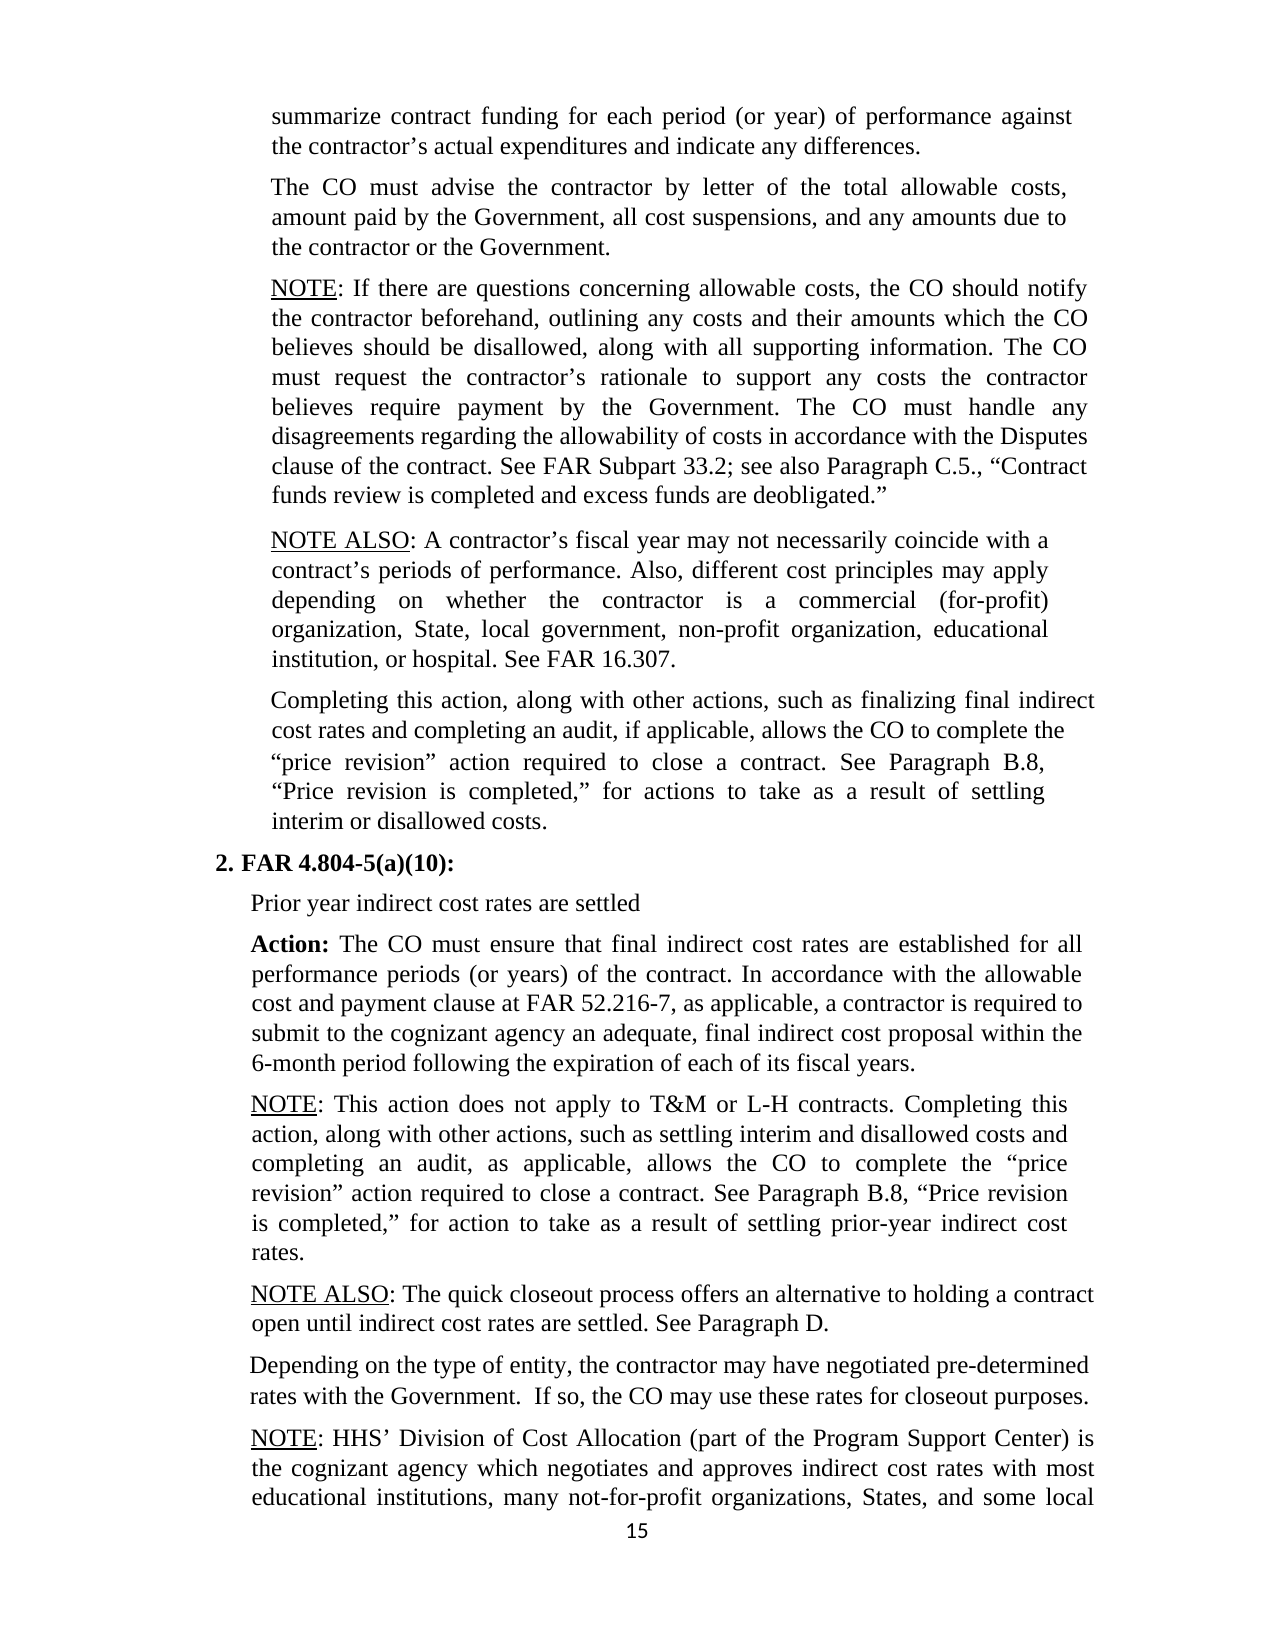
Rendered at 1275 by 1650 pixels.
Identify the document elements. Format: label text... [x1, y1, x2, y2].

text Completing this action, along with other actions, such as finalizing final indirect cost rates and completing an audit, if applicable, allows the CO to complete the [270, 686, 1095, 744]
text NOTE: If there are questions concerning allowable costs, the CO should notify the contractor beforehand, outlining any costs and their amounts which the CO believes should be disallowed, along with all supporting information. The CO must request the contractor’s rationale to support any costs the contractor believes require payment by the Government. The CO must handle any disagreements regarding the allowability of costs in accordance with the Disputes clause of the contract. See FAR Subpart 33.2; see also Paragraph C.5., “Contract funds review is completed and excess funds are deobligated.” [270, 273, 1088, 509]
text Action: The CO must ensure that final indirect cost rates are established for all performance periods (or years) of the contract. In accordance with the allowable cost and payment clause at FAR 52.216-7, as applicable, a contractor is required to submit to the cognizant agency an adequate, final indirect cost proposal within the 6-month period following the expiration of each of its fiscal years. [250, 929, 1083, 1076]
text Prior year indirect cost rates are settled [250, 888, 1095, 916]
text NOTE ALSO: The quick closeout process offers an alternative to holding a contract open until indirect cost rates are settled. See Paragraph D. [250, 1279, 1095, 1337]
text 2. FAR 4.804-5(a)(10): [215, 848, 1097, 876]
text “price revision” action required to close a contract. See Paragraph B.8, “Price revision is completed,” for actions to take as a result of settling interim or disallowed costs. [270, 747, 1046, 835]
text NOTE: This action does not apply to T&M or L-H contracts. Completing this action, along with other actions, such as settling interim and disallowed costs and completing an audit, as applicable, allows the CO to complete the “price revision” action required to close a contract. See Paragraph B.8, “Price revision is completed,” for action to take as a result of settling prior-year indirect cost rates. [250, 1089, 1069, 1266]
text The CO must advise the contractor by letter of the total allowable costs, amount paid by the Government, all cost suspensions, and any amounts due to the contractor or the Government. [270, 172, 1067, 260]
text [270, 101, 1073, 159]
text NOTE ALSO: A contractor’s fiscal year may not necessarily coincide with a contract’s periods of performance. Also, different cost principles may apply depending on whether the contractor is a commercial (for-profit) organization, State, local government, non-profit organization, educational institution, or hospital. See FAR 16.307. [270, 526, 1049, 673]
text Depending on the type of entity, the contractor may have negotiated pre-determined rates with the Government. If so, the CO may use these rates for closeout purposes. [241, 1350, 1097, 1410]
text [250, 1423, 1095, 1511]
